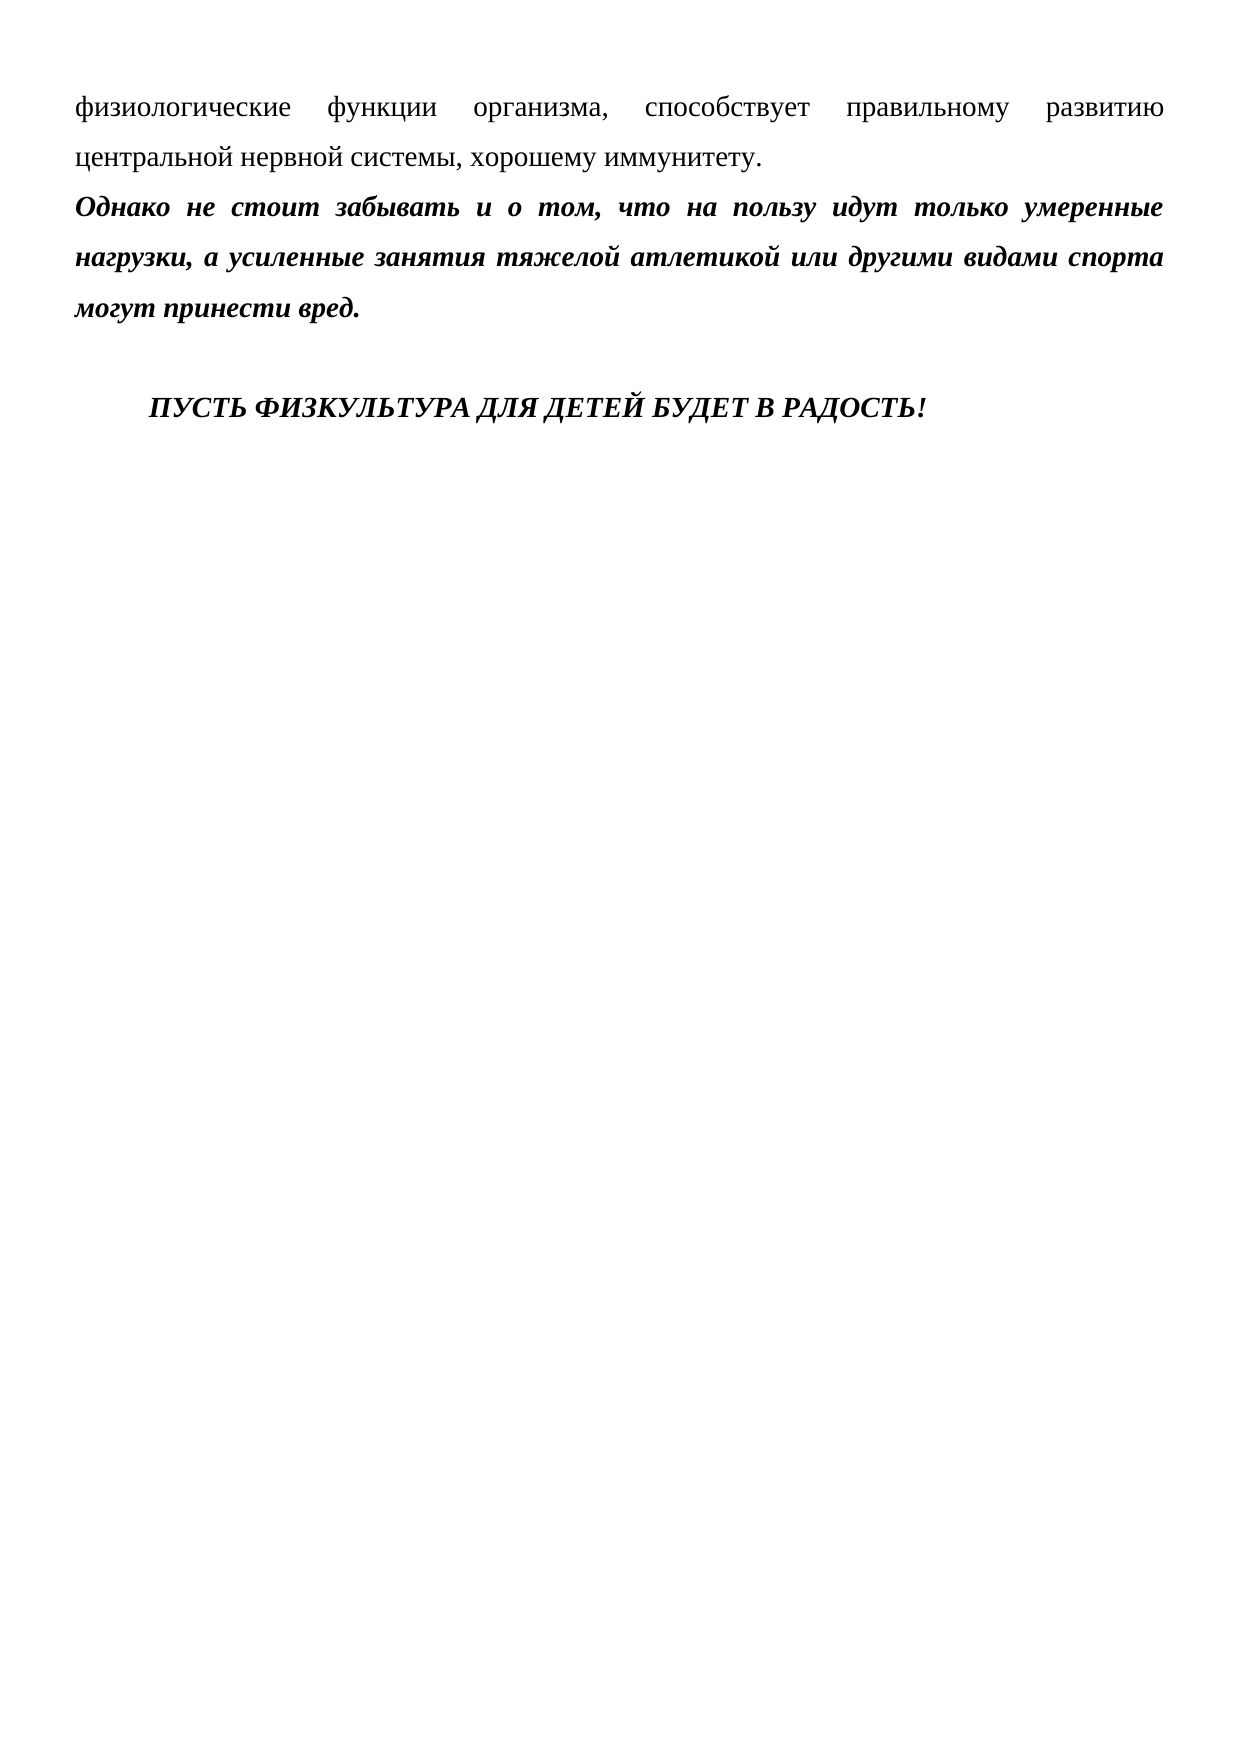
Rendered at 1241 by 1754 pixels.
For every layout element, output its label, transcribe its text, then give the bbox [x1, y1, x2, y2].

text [75, 89, 1165, 172]
text ПУСТЬ ФИЗКУЛЬТУРА ДЛЯ ДЕТЕЙ БУДЕТ В РАДОСТЬ! [75, 391, 1165, 424]
text Однако не стоит забывать и о том, что на пользу идут только умеренные нагрузки, а усиленные занятия тяжелой атлетикой или другими видами спорта могут принести вред. [75, 189, 1165, 323]
